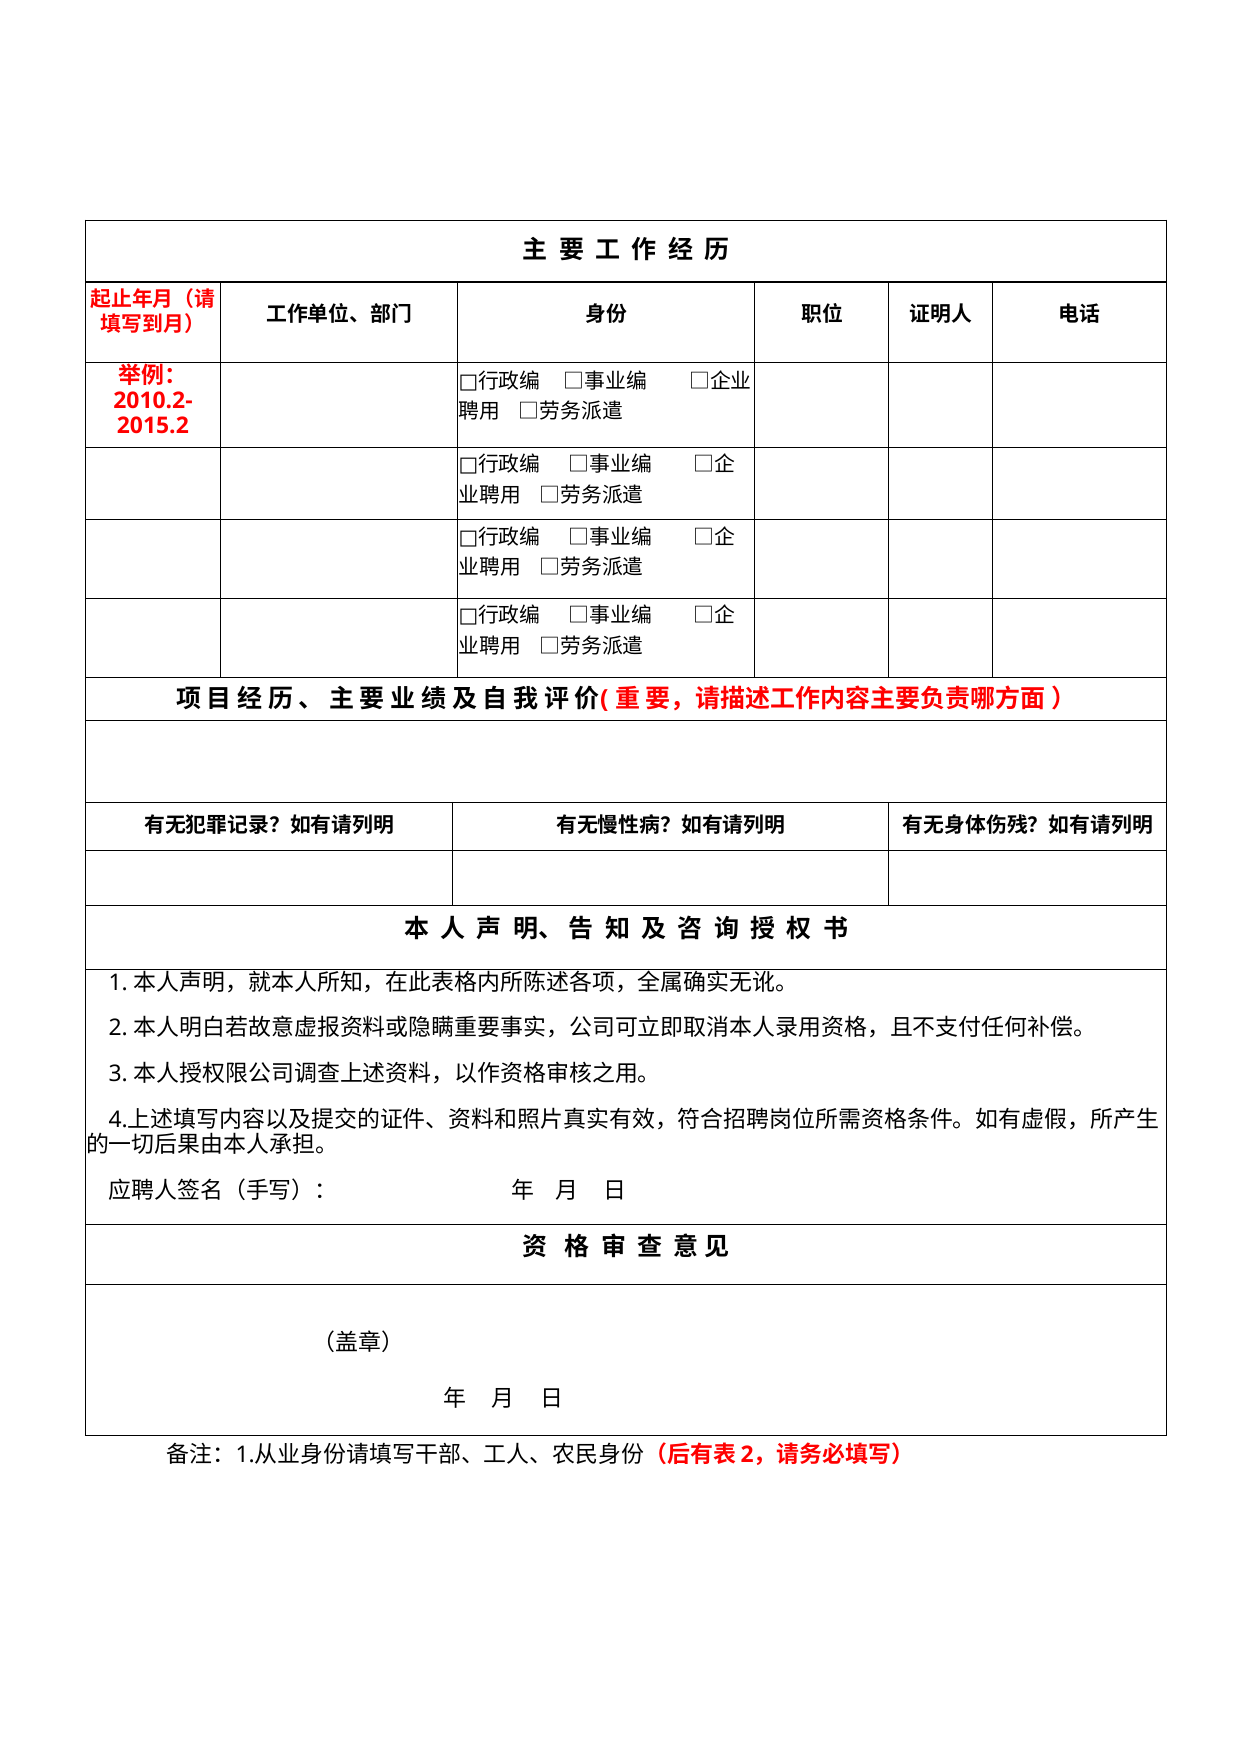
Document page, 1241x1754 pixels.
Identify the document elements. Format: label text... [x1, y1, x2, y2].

table_cell [755, 363, 888, 447]
table_cell [755, 599, 888, 677]
table_cell 工作单位、部门 [221, 283, 457, 362]
table_cell [86, 721, 1166, 802]
table_cell （盖章） 年 月 日 [86, 1285, 1166, 1434]
table_cell 证明人 [889, 283, 992, 362]
table_cell □行政编 □事业编 □企业聘用 □劳务派遣 [458, 448, 754, 519]
table_cell 有无身体伤残？如有请列明 [889, 803, 1166, 849]
table_cell □行政编 □事业编 □企业聘用 □劳务派遣 [458, 363, 754, 447]
table_cell [993, 448, 1166, 519]
table_cell [86, 520, 220, 598]
table_cell [889, 520, 992, 598]
table_cell [889, 448, 992, 519]
table_cell [453, 851, 888, 905]
table_cell 身份 [458, 283, 754, 362]
table_cell 1. 本人声明，就本人所知，在此表格内所陈述各项，全属确实无讹。 2. 本人明白若故意虚报资料或隐瞒重要事实，公司可立即取消本人录用资格，且不支付任何补偿。 3. 本人授权限公司调查上述资料，以作资格审核之用。 4.上述填写内容以及提交的证件、资料和照片真实有效，符合招聘岗位所需资格条件。如有虚假，所产生的一切后果由本人承担。 应聘人签名（手写）： 年 月 日 [86, 970, 1166, 1224]
table_cell [221, 448, 457, 519]
table_cell [221, 363, 457, 447]
table_cell [889, 599, 992, 677]
text 备注：1.从业身份请填写干部、工人、农民身份（后有表2，请务必填写） [167, 1436, 1085, 1469]
table_cell 项 目 经 历 、 主 要 业 绩 及 自 我 评 价( 重 要，请描述工作内容主要负责哪方面 ） [86, 678, 1166, 720]
table_cell [86, 851, 452, 905]
table_cell [755, 448, 888, 519]
table_cell 主 要 工 作 经 历 [86, 221, 1166, 281]
table_cell [221, 599, 457, 677]
table_cell [221, 520, 457, 598]
table_cell [993, 599, 1166, 677]
table_cell [86, 448, 220, 519]
table_cell [993, 520, 1166, 598]
table_cell 资 格 审 查 意 见 [86, 1225, 1166, 1283]
table_cell [993, 363, 1166, 447]
table_cell [86, 599, 220, 677]
table_cell 起止年月（请填写到月） [86, 283, 220, 362]
table_cell [889, 851, 1166, 905]
table_cell 本 人 声 明、 告 知 及 咨 询 授 权 书 [86, 906, 1166, 969]
table_cell 有无犯罪记录？如有请列明 [86, 803, 452, 849]
table_cell [755, 520, 888, 598]
table_cell [889, 363, 992, 447]
table_cell 有无慢性病？如有请列明 [453, 803, 888, 849]
table_cell □行政编 □事业编 □企业聘用 □劳务派遣 [458, 599, 754, 677]
table_cell 职位 [755, 283, 888, 362]
table_cell 举例：2010.2-2015.2 [86, 363, 220, 447]
table_cell □行政编 □事业编 □企业聘用 □劳务派遣 [458, 520, 754, 598]
table_cell 电话 [993, 283, 1166, 362]
